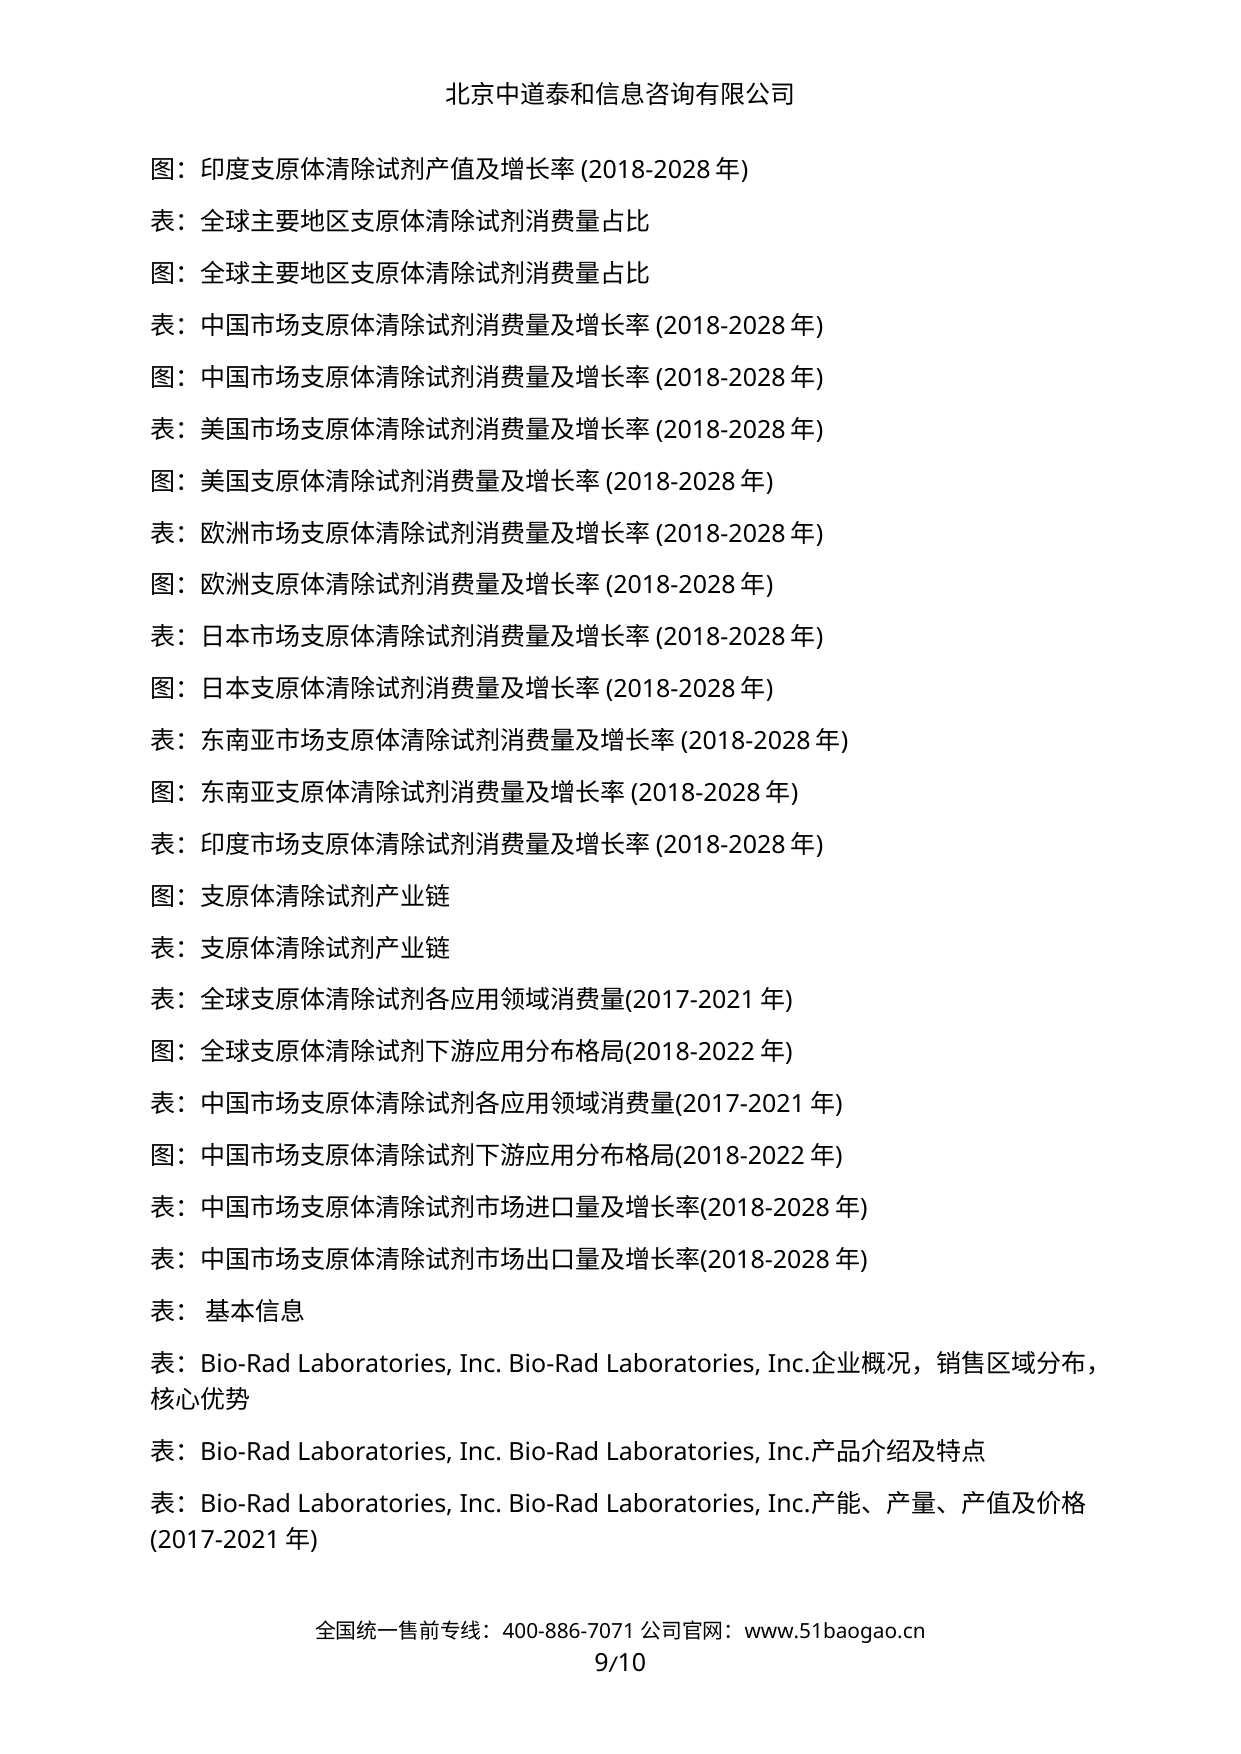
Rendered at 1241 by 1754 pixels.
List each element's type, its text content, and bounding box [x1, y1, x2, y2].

text 表：Bio-Rad Laboratories, Inc. Bio-Rad Laboratories, Inc.产能、产量、产值及价格(2017-2021年) [150, 1483, 1090, 1556]
text 图：中国市场支原体清除试剂下游应用分布格局(2018-2022年) [150, 1136, 1090, 1172]
text 图：美国支原体清除试剂消费量及增长率 (2018-2028年) [150, 461, 1090, 497]
text 表：中国市场支原体清除试剂消费量及增长率 (2018-2028年) [150, 306, 1090, 342]
text 图：印度支原体清除试剂产值及增长率 (2018-2028年) [150, 150, 1090, 186]
text 图：全球支原体清除试剂下游应用分布格局(2018-2022年) [150, 1032, 1090, 1068]
text 表：Bio-Rad Laboratories, Inc. Bio-Rad Laboratories, Inc.企业概况，销售区域分布，核心优势 [150, 1343, 1090, 1416]
text 图：全球主要地区支原体清除试剂消费量占比 [150, 254, 1090, 290]
text 表：Bio-Rad Laboratories, Inc. Bio-Rad Laboratories, Inc.产品介绍及特点 [150, 1431, 1090, 1467]
text 图：欧洲支原体清除试剂消费量及增长率 (2018-2028年) [150, 565, 1090, 601]
text 表：全球支原体清除试剂各应用领域消费量(2017-2021年) [150, 980, 1090, 1016]
text 表：中国市场支原体清除试剂市场进口量及增长率(2018-2028年) [150, 1187, 1090, 1224]
text 图：中国市场支原体清除试剂消费量及增长率 (2018-2028年) [150, 357, 1090, 394]
text 图：支原体清除试剂产业链 [150, 876, 1090, 912]
text 表：美国市场支原体清除试剂消费量及增长率 (2018-2028年) [150, 409, 1090, 446]
text 图：东南亚支原体清除试剂消费量及增长率 (2018-2028年) [150, 772, 1090, 809]
text 表： 基本信息 [150, 1291, 1090, 1327]
text 表：东南亚市场支原体清除试剂消费量及增长率 (2018-2028年) [150, 721, 1090, 757]
text 表：中国市场支原体清除试剂市场出口量及增长率(2018-2028年) [150, 1239, 1090, 1276]
text 表：欧洲市场支原体清除试剂消费量及增长率 (2018-2028年) [150, 513, 1090, 549]
text 表：支原体清除试剂产业链 [150, 928, 1090, 964]
text 表：日本市场支原体清除试剂消费量及增长率 (2018-2028年) [150, 617, 1090, 653]
text 表：中国市场支原体清除试剂各应用领域消费量(2017-2021年) [150, 1084, 1090, 1120]
text 表：全球主要地区支原体清除试剂消费量占比 [150, 202, 1090, 238]
text 图：日本支原体清除试剂消费量及增长率 (2018-2028年) [150, 669, 1090, 705]
text 表：印度市场支原体清除试剂消费量及增长率 (2018-2028年) [150, 824, 1090, 861]
